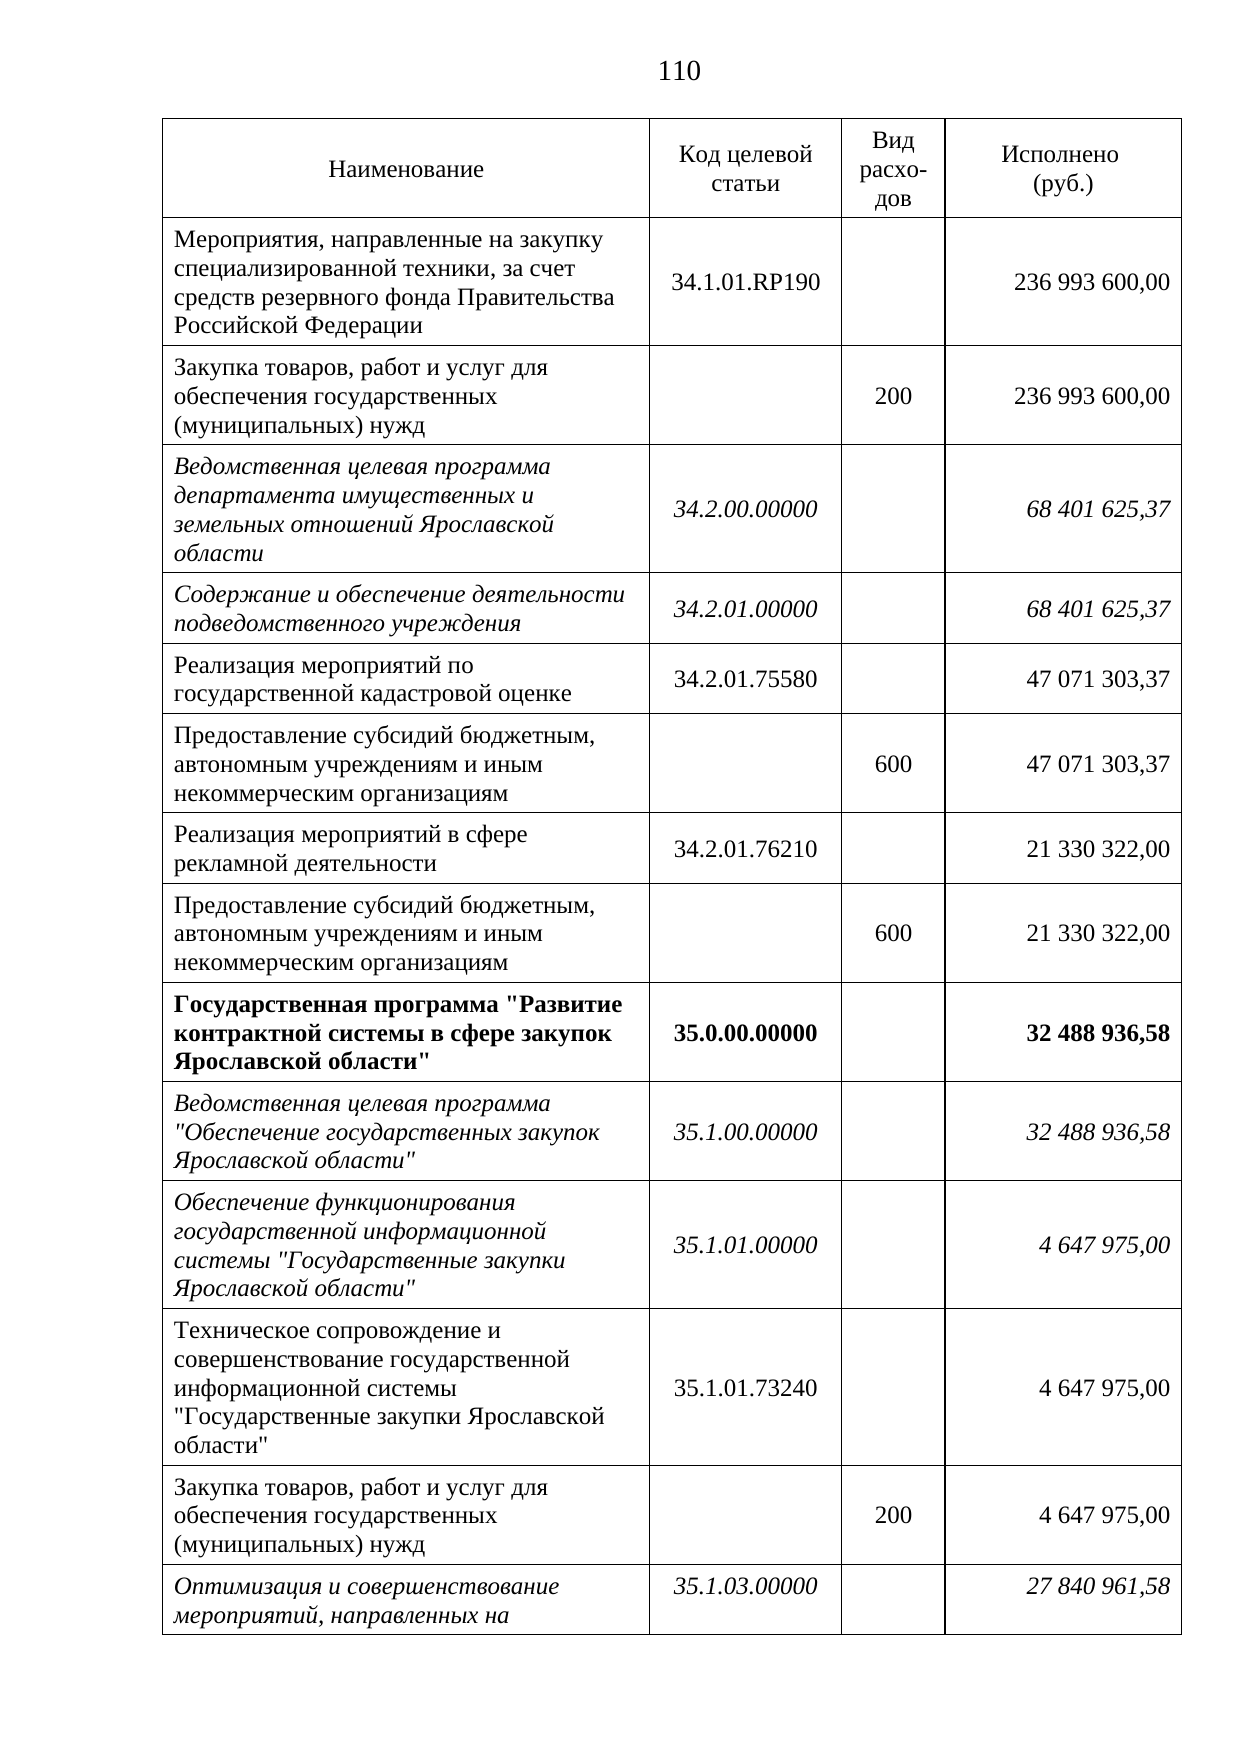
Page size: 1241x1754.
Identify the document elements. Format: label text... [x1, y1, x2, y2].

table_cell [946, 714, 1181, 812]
table_header Вид расхо-дов [842, 119, 944, 217]
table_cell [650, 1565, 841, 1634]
table_header Код целевой статьи [650, 119, 841, 217]
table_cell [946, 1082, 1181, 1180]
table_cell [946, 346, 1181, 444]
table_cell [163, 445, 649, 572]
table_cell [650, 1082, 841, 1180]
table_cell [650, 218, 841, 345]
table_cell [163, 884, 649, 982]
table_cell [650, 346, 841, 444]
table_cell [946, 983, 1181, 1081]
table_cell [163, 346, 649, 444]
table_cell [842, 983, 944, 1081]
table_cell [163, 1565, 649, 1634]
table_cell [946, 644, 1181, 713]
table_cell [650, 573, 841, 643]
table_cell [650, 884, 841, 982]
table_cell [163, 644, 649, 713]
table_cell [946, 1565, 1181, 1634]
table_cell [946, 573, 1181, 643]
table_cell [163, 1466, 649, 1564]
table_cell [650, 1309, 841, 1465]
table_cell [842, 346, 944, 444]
table_header Исполнено (руб.) [946, 119, 1181, 217]
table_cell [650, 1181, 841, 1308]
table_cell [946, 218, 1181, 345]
table_header Наименование [163, 119, 649, 217]
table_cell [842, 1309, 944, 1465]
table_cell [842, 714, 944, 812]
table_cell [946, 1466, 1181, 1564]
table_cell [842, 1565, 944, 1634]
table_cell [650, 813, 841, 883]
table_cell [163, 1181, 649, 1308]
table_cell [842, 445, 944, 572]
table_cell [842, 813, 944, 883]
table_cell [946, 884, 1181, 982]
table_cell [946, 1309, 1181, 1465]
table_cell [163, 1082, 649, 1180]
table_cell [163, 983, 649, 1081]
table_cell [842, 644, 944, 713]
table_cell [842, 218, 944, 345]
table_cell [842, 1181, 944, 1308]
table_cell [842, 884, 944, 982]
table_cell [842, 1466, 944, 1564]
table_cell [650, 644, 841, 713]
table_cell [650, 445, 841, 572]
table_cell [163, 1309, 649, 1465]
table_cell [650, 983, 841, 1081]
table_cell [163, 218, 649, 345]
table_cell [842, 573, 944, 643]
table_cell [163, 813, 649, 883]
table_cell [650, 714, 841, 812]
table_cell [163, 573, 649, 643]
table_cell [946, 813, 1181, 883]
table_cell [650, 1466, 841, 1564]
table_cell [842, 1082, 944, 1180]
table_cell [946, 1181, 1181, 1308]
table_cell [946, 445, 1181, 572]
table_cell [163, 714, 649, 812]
